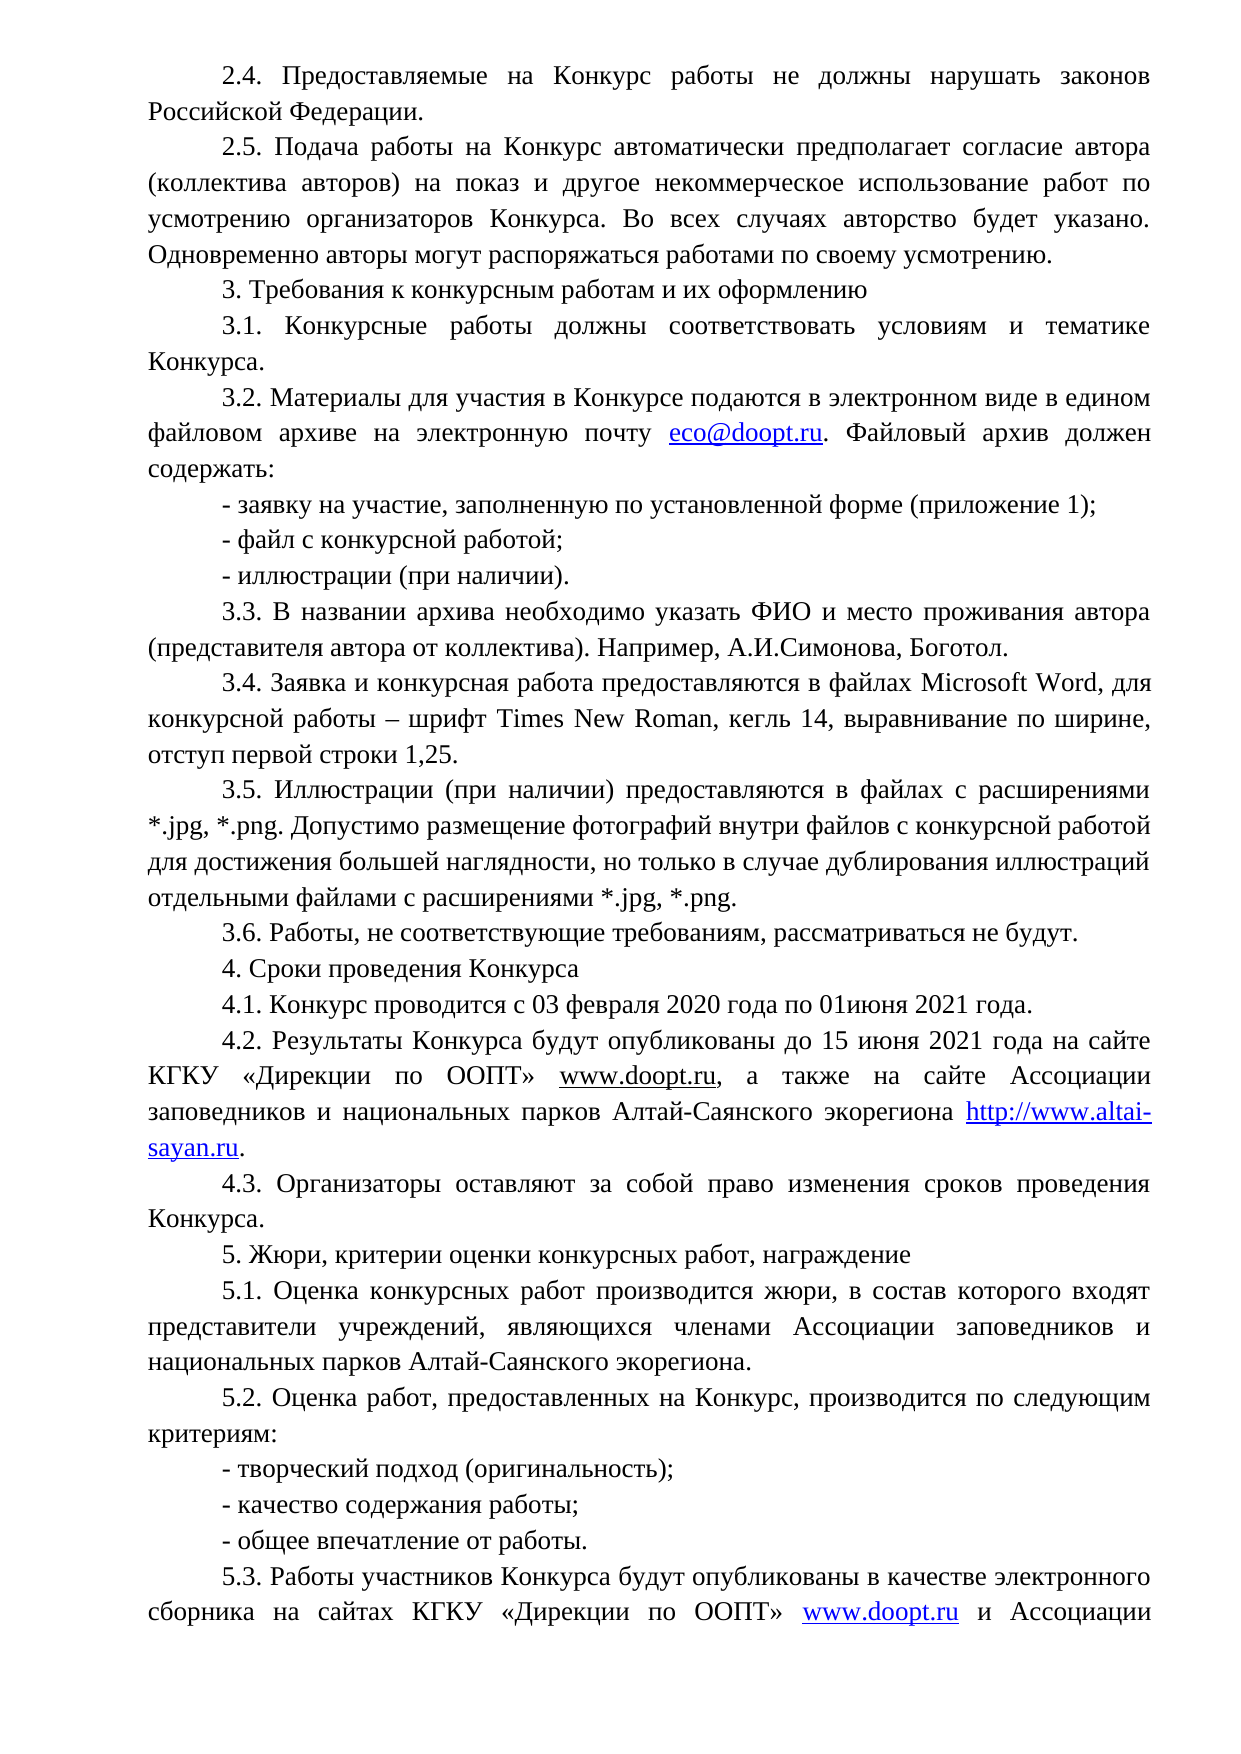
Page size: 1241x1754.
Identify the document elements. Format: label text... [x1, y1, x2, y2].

text 3.3. В названии архива необходимо указать ФИО и место проживания автора (представителя автора от коллектива). Например, А.И.Симонова, Боготол. [148, 595, 1152, 662]
text 4.2. Результаты Конкурса будут опубликованы до 15 июня 2021 года на сайте КГКУ «Дирекции по ООПТ» www.doopt.ru, а также на сайте Ассоциации заповедников и национальных парков Алтай-Саянского экорегиона http://www.altai-sayan.ru. [148, 1024, 1152, 1162]
text 4.1. Конкурс проводится с 03 февраля 2020 года по 01июня 2021 года. [148, 988, 1152, 1019]
text 3.1. Конкурсные работы должны соответствовать условиям и тематике Конкурса. [148, 309, 1152, 376]
text 4.3. Организаторы оставляют за собой право изменения сроков проведения Конкурса. [148, 1167, 1152, 1233]
text 3.5. Иллюстрации (при наличии) предоставляются в файлах с расширениями *.jpg, *.png. Допустимо размещение фотографий внутри файлов с конкурсной работой для достижения большей наглядности, но только в случае дублирования иллюстраций отдельными файлами с расширениями *.jpg, *.png. [148, 774, 1152, 912]
text - творческий подход (оригинальность); [148, 1452, 1152, 1484]
text 3.2. Материалы для участия в Конкурсе подаются в электронном виде в едином файловом архиве на электронную почту eco@doopt.ru. Файловый архив должен содержать: [148, 381, 1152, 483]
text 5. Жюри, критерии оценки конкурсных работ, награждение [148, 1238, 1152, 1269]
text 3. Требования к конкурсным работам и их оформлению [148, 273, 1152, 304]
text - качество содержания работы; [148, 1488, 1152, 1519]
text - заявку на участие, заполненную по установленной форме (приложение 1); [148, 488, 1152, 519]
text - общее впечатление от работы. [148, 1524, 1152, 1555]
text - файл с конкурсной работой; [148, 523, 1152, 555]
text 2.5. Подача работы на Конкурс автоматически предполагает согласие автора (коллектива авторов) на показ и другое некоммерческое использование работ по усмотрению организаторов Конкурса. Во всех случаях авторство будет указано. Одновременно авторы могут распоряжаться работами по своему усмотрению. [148, 131, 1152, 269]
text - иллюстрации (при наличии). [148, 559, 1152, 590]
text 5.1. Оценка конкурсных работ производится жюри, в состав которого входят представители учреждений, являющихся членами Ассоциации заповедников и национальных парков Алтай-Саянского экорегиона. [148, 1274, 1152, 1376]
text 3.6. Работы, не соответствующие требованиям, рассматриваться не будут. [148, 917, 1152, 948]
text 5.2. Оценка работ, предоставленных на Конкурс, производится по следующим критериям: [148, 1381, 1152, 1448]
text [148, 1560, 1152, 1627]
text 4. Сроки проведения Конкурса [148, 952, 1152, 983]
text 3.4. Заявка и конкурсная работа предоставляются в файлах Microsoft Word, для конкурсной работы – шрифт Times New Roman, кегль 14, выравнивание по ширине, отступ первой строки 1,25. [148, 666, 1152, 769]
text 2.4. Предоставляемые на Конкурс работы не должны нарушать законов Российской Федерации. [148, 59, 1152, 126]
